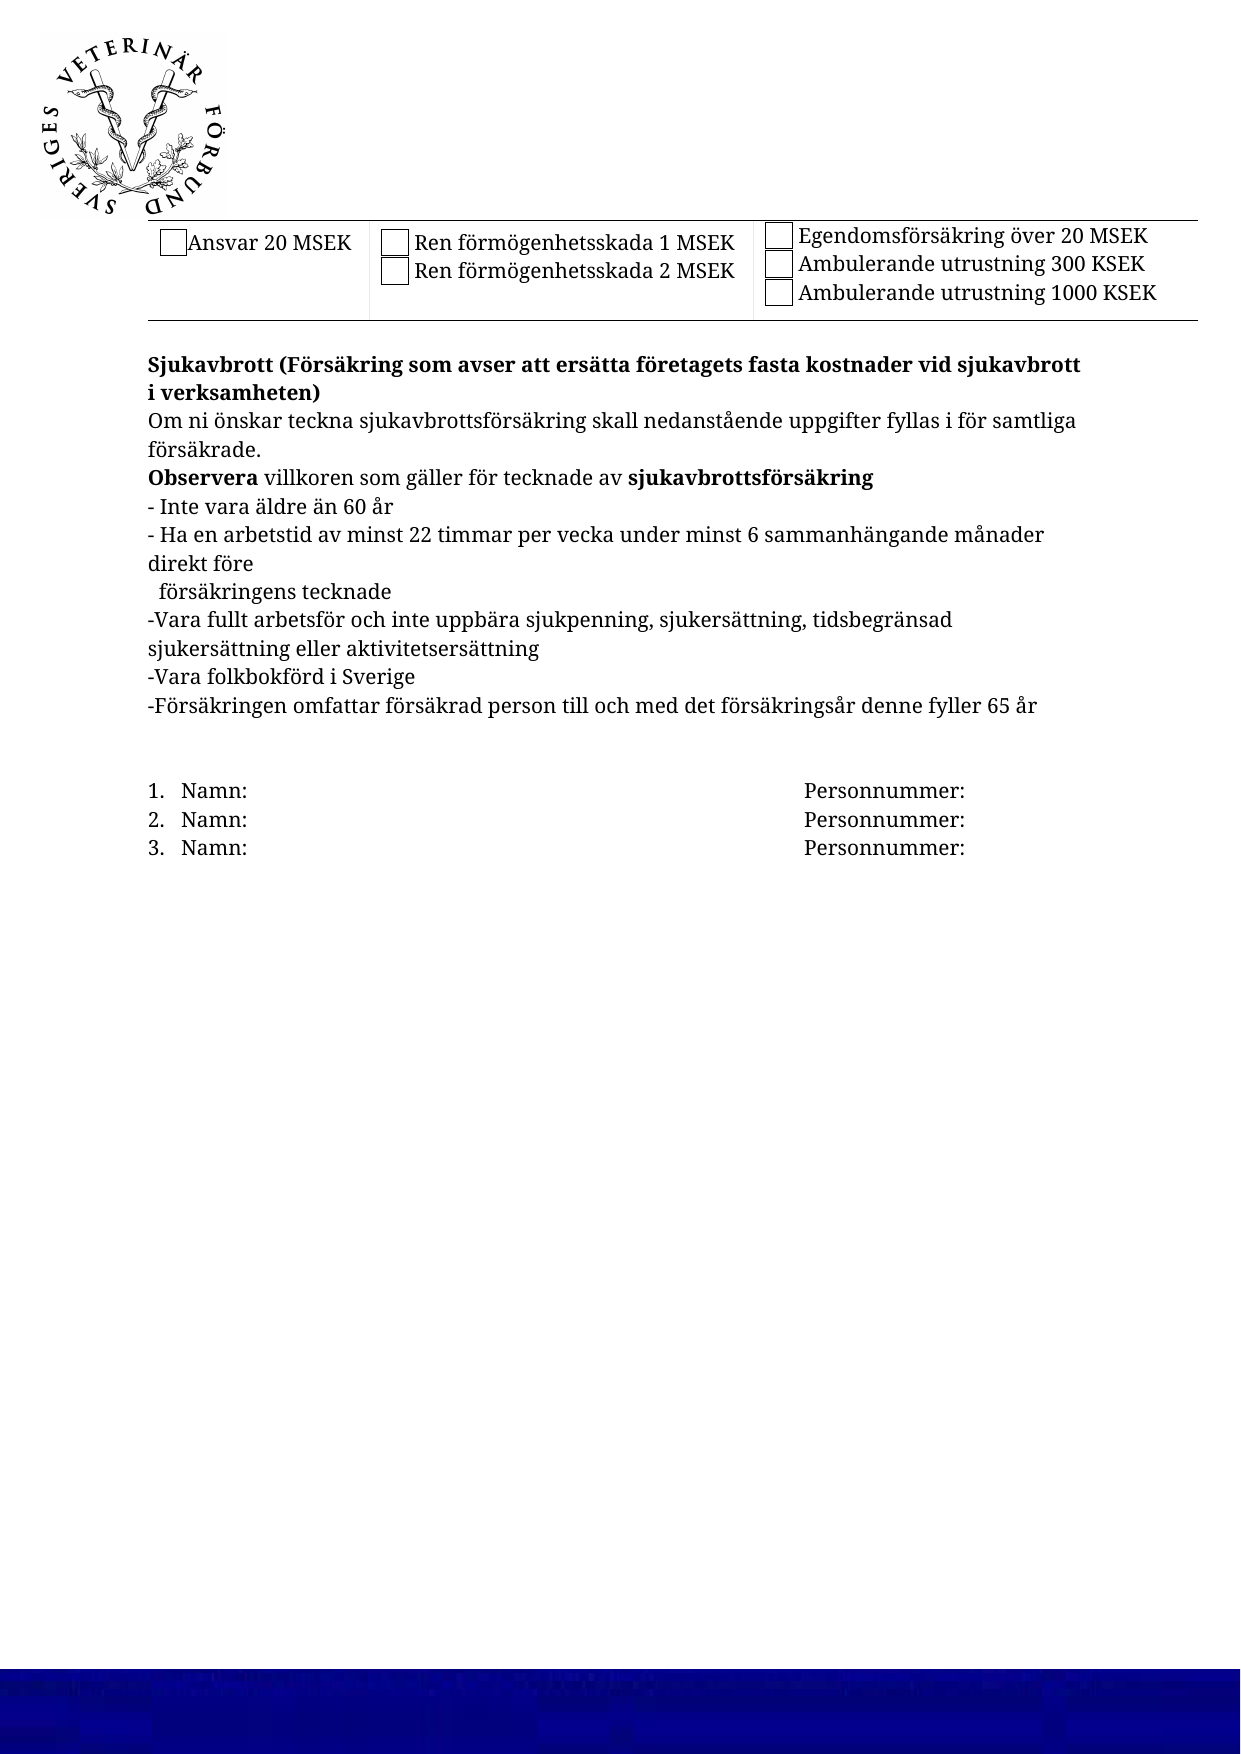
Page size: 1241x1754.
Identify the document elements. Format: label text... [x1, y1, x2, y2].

text 3. Namn: Personnummer: [148, 833, 1093, 862]
text försäkringens tecknade [148, 577, 1093, 606]
text -Vara fullt arbetsför och inte uppbära sjukpenning, sjukersättning, tidsbegränsad sjukersättning eller aktivitetsersättning [148, 606, 1093, 662]
table_cell Ren förmögenhetsskada 1 MSEK Ren förmögenhetsskada 2 MSEK [370, 221, 753, 320]
picture [0, 1669, 1241, 1754]
text - Ha en arbetstid av minst 22 timmar per vecka under minst 6 sammanhängande månader direkt före [148, 520, 1093, 577]
text Observera villkoren som gäller för tecknade av sjukavbrottsförsäkring [148, 463, 1093, 492]
text 2. Namn: Personnummer: [148, 805, 1093, 833]
text - Inte vara äldre än 60 år [148, 492, 1093, 520]
text -Försäkringen omfattar försäkrad person till och med det försäkringsår denne fyller 65 år [148, 691, 1093, 719]
text -Vara folkbokförd i Sverige [148, 662, 1093, 691]
table_cell Ansvar 20 MSEK [148, 221, 369, 320]
table_cell Egendomsförsäkring över 20 MSEK Ambulerande utrustning 300 KSEK Ambulerande utrustning 1000 KSEK [754, 221, 1198, 320]
text Om ni önskar teckna sjukavbrottsförsäkring skall nedanstående uppgifter fyllas i för samtliga försäkrade. [148, 407, 1093, 463]
text 1. Namn: Personnummer: [148, 776, 1093, 805]
picture [39, 32, 228, 220]
text Sjukavbrott (Försäkring som avser att ersätta företagets fasta kostnader vid sjukavbrott i verksamheten) [148, 350, 1093, 407]
